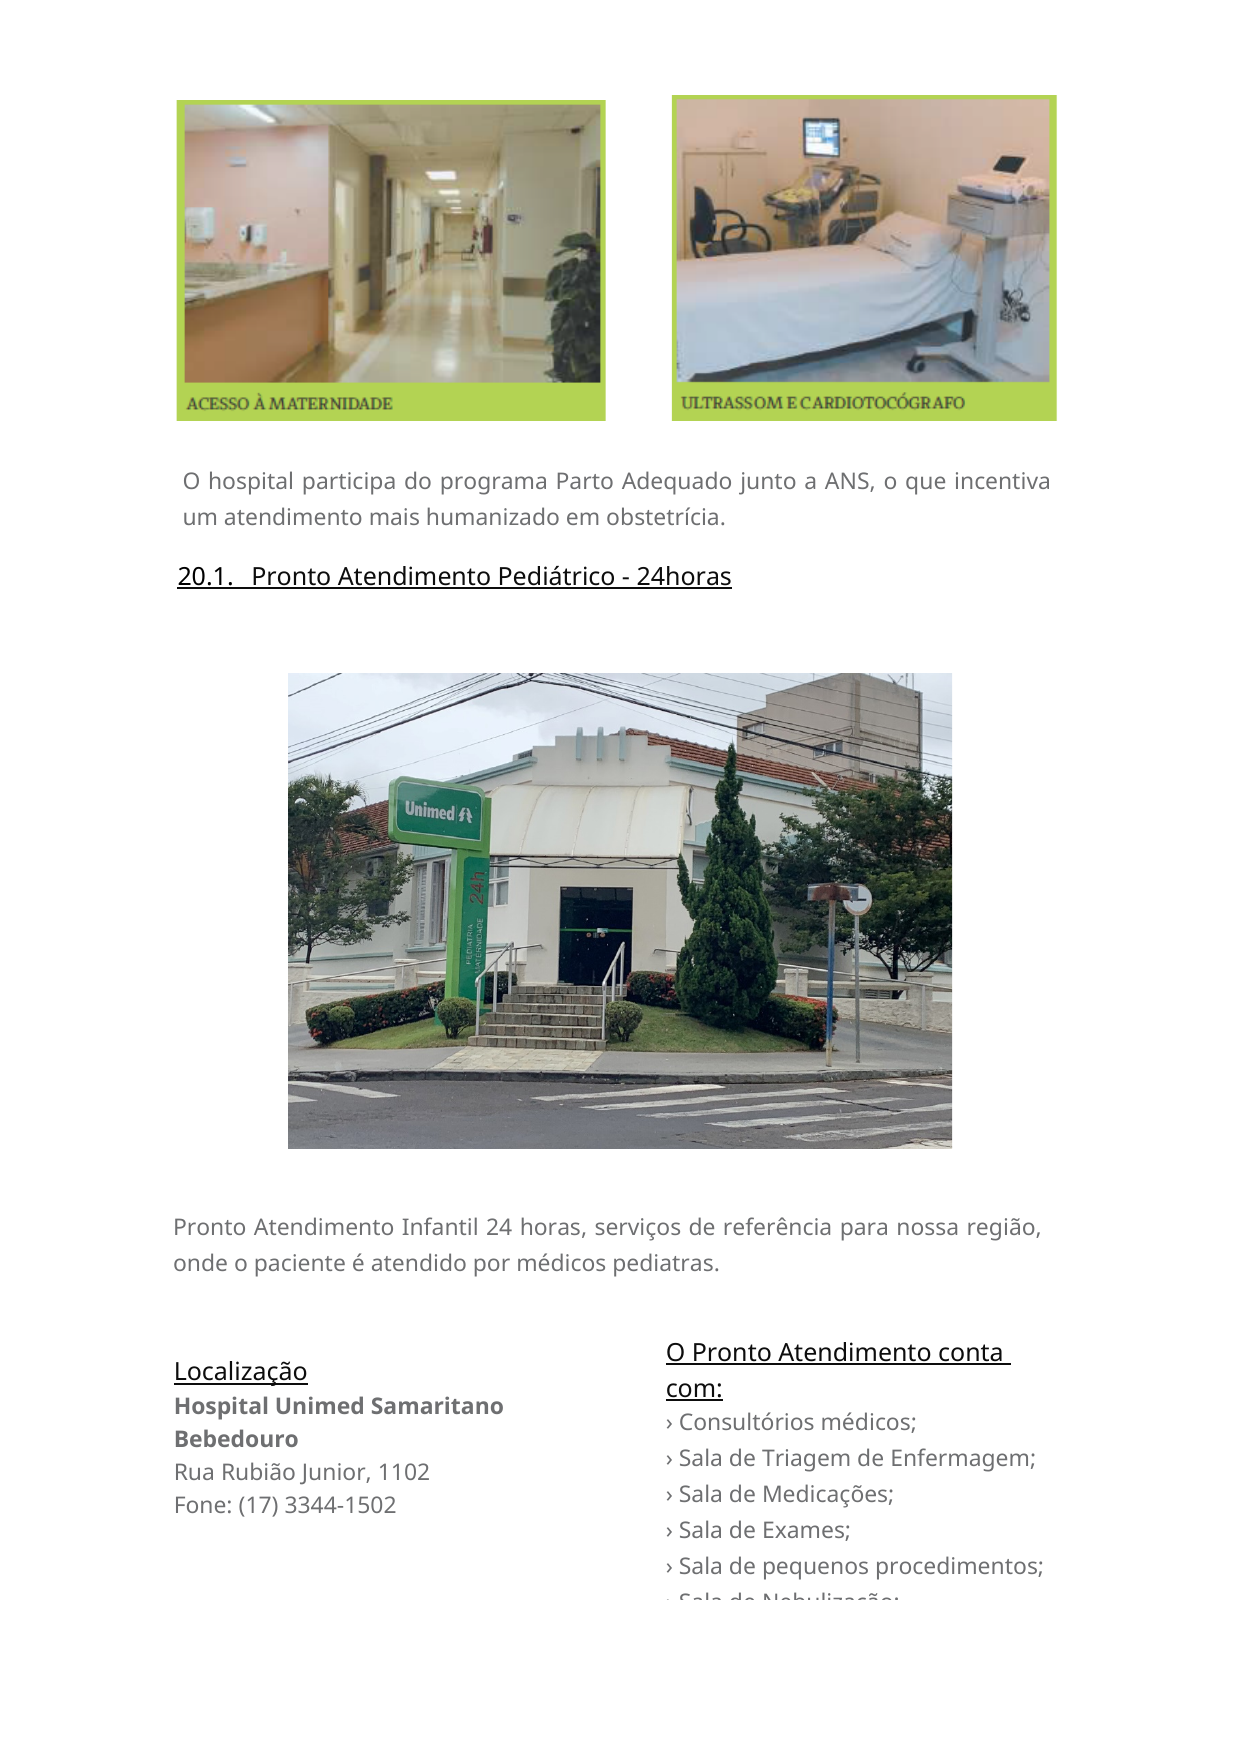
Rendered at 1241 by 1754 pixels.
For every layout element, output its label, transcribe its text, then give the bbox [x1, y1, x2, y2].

subtitle Pronto Atendimento Pediátrico - 24horas [177, 559, 1063, 593]
picture [288, 673, 953, 1149]
